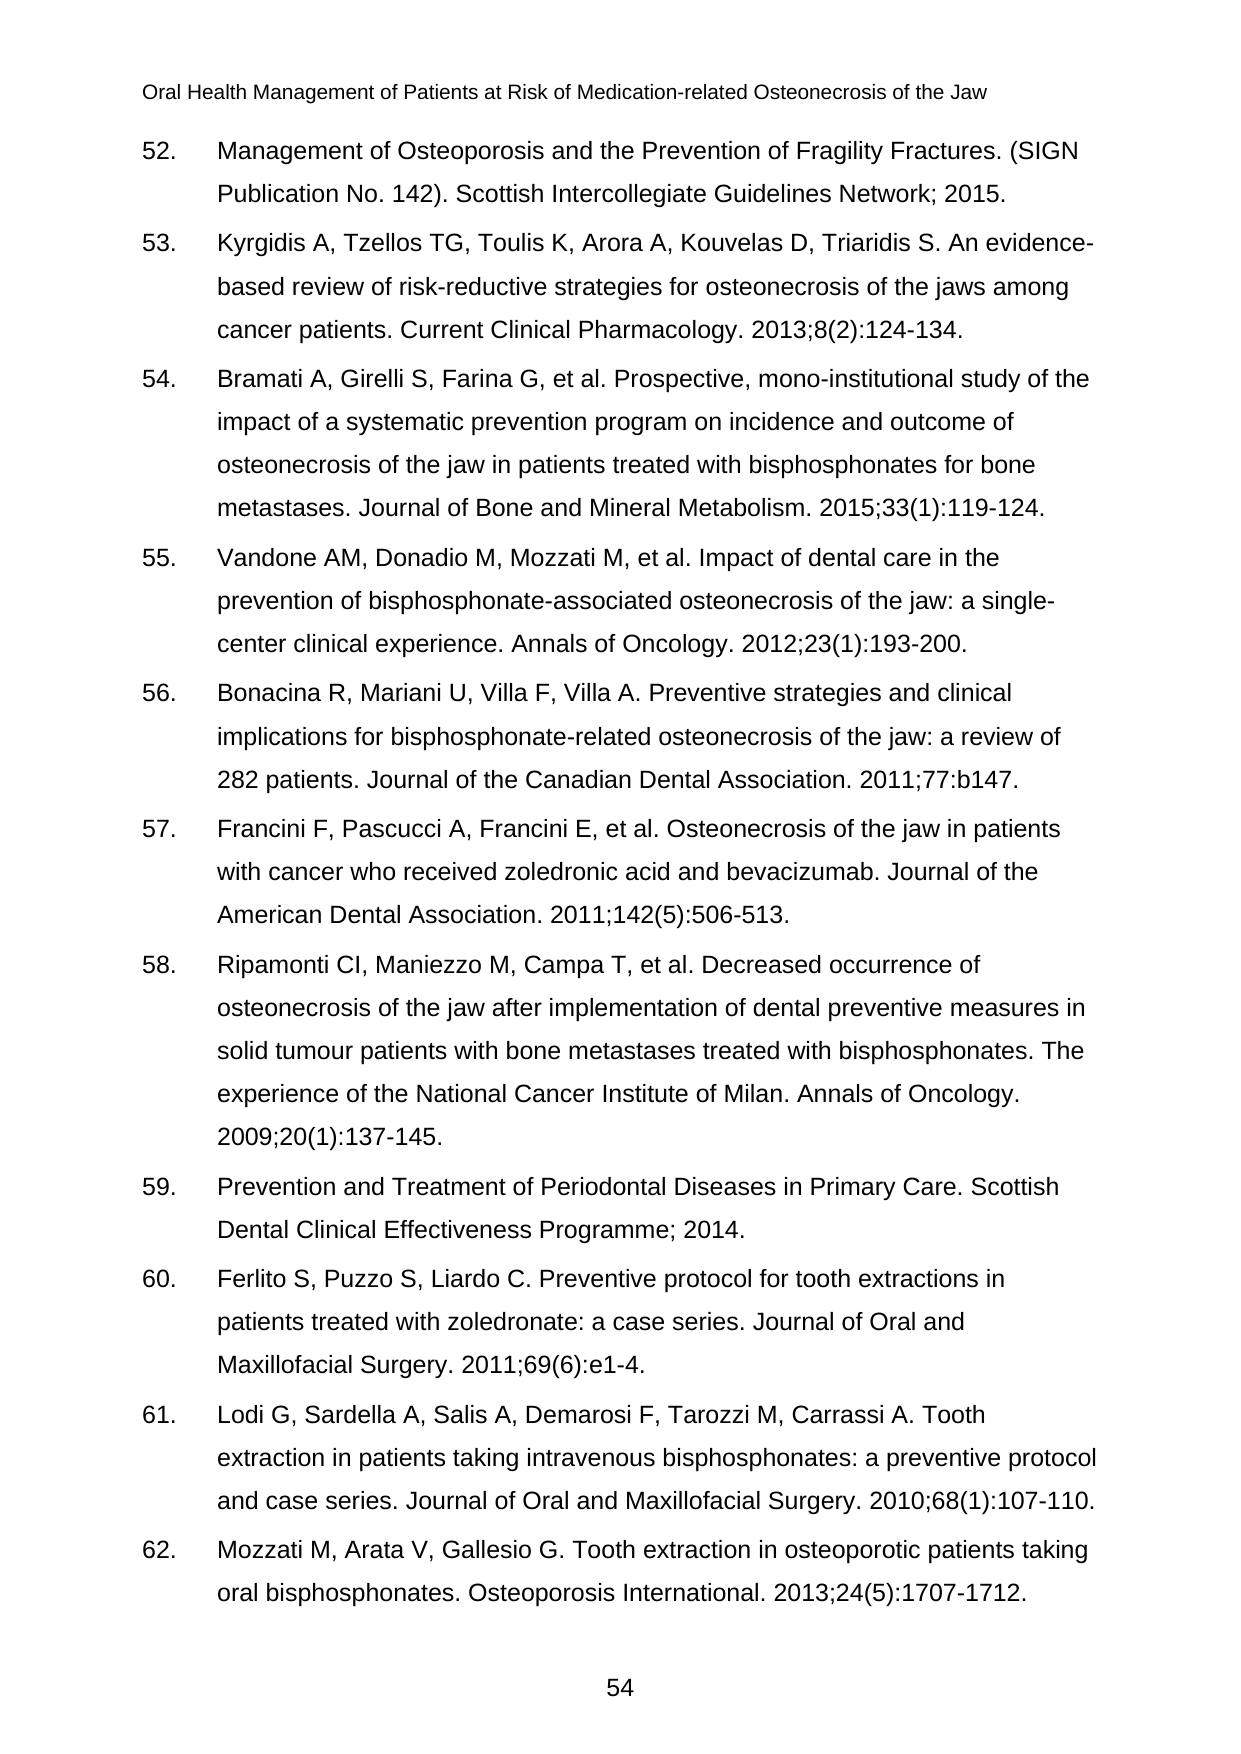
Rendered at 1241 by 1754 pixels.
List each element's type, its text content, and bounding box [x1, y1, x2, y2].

text 58. Ripamonti CI, Maniezzo M, Campa T, et al. Decreased occurrence of osteonecrosis of the jaw after implementation of dental preventive measures in solid tumour patients with bone metastases treated with bisphosphonates. The experience of the National Cancer Institute of Milan. Annals of Oncology. 2009;20(1):137-145. [142, 949, 1098, 1151]
text 59. Prevention and Treatment of Periodontal Diseases in Primary Care. Scottish Dental Clinical Effectiveness Programme; 2014. [142, 1171, 1098, 1243]
text 56. Bonacina R, Mariani U, Villa F, Villa A. Preventive strategies and clinical implications for bisphosphonate-related osteonecrosis of the jaw: a review of 282 patients. Journal of the Canadian Dental Association. 2011;77:b147. [142, 678, 1098, 793]
text 57. Francini F, Pascucci A, Francini E, et al. Osteonecrosis of the jaw in patients with cancer who received zoledronic acid and bevacizumab. Journal of the American Dental Association. 2011;142(5):506-513. [142, 814, 1098, 929]
text 53. Kyrgidis A, Tzellos TG, Toulis K, Arora A, Kouvelas D, Triaridis S. An evidence-based review of risk-reductive strategies for osteonecrosis of the jaws among cancer patients. Current Clinical Pharmacology. 2013;8(2):124-134. [142, 228, 1098, 343]
text 55. Vandone AM, Donadio M, Mozzati M, et al. Impact of dental care in the prevention of bisphosphonate-associated osteonecrosis of the jaw: a single-center clinical experience. Annals of Oncology. 2012;23(1):193-200. [142, 543, 1098, 658]
text 60. Ferlito S, Puzzo S, Liardo C. Preventive protocol for tooth extractions in patients treated with zoledronate: a case series. Journal of Oral and Maxillofacial Surgery. 2011;69(6):e1-4. [142, 1264, 1098, 1379]
text 54. Bramati A, Girelli S, Farina G, et al. Prospective, mono-institutional study of the impact of a systematic prevention program on incidence and outcome of osteonecrosis of the jaw in patients treated with bisphosphonates for bone metastases. Journal of Bone and Mineral Metabolism. 2015;33(1):119-124. [142, 364, 1098, 522]
text 62. Mozzati M, Arata V, Gallesio G. Tooth extraction in osteoporotic patients taking oral bisphosphonates. Osteoporosis International. 2013;24(5):1707-1712. [142, 1535, 1098, 1607]
text 52. Management of Osteoporosis and the Prevention of Fragility Fractures. (SIGN Publication No. 142). Scottish Intercollegiate Guidelines Network; 2015. [142, 136, 1098, 208]
text 61. Lodi G, Sardella A, Salis A, Demarosi F, Tarozzi M, Carrassi A. Tooth extraction in patients taking intravenous bisphosphonates: a preventive protocol and case series. Journal of Oral and Maxillofacial Surgery. 2010;68(1):107-110. [142, 1399, 1098, 1514]
